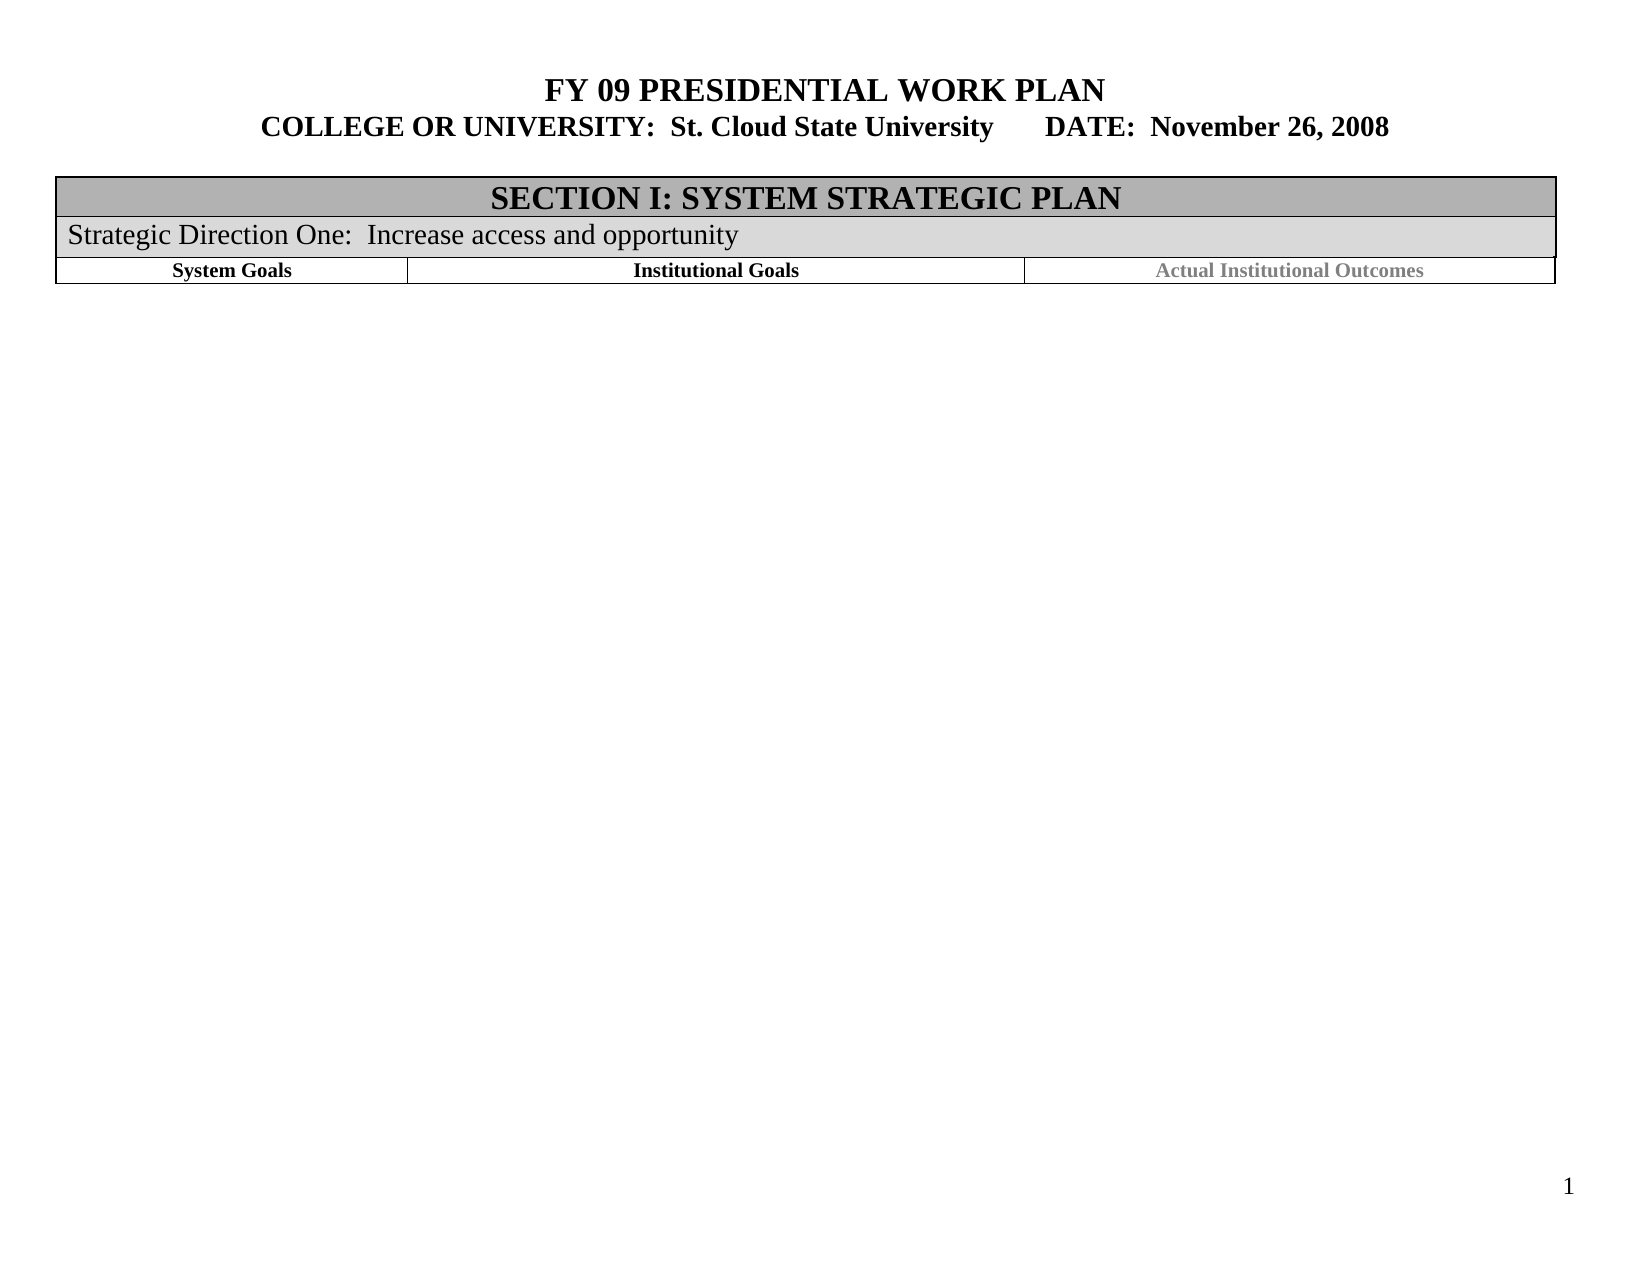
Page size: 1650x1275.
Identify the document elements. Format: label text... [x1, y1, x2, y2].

table_header SECTION I: SYSTEM STRATEGIC PLAN [57, 178, 1555, 216]
text COLLEGE OR UNIVERSITY: St. Cloud State University DATE: November 26, 2008 [75, 109, 1575, 142]
table_cell Strategic Direction One: Increase access and opportunity [57, 217, 1555, 257]
text FY 09 PRESIDENTIAL WORK PLAN [75, 70, 1575, 109]
table_cell Actual Institutional Outcomes [1025, 258, 1554, 283]
table_cell Institutional Goals [408, 258, 1024, 283]
table_cell System Goals [57, 258, 407, 283]
